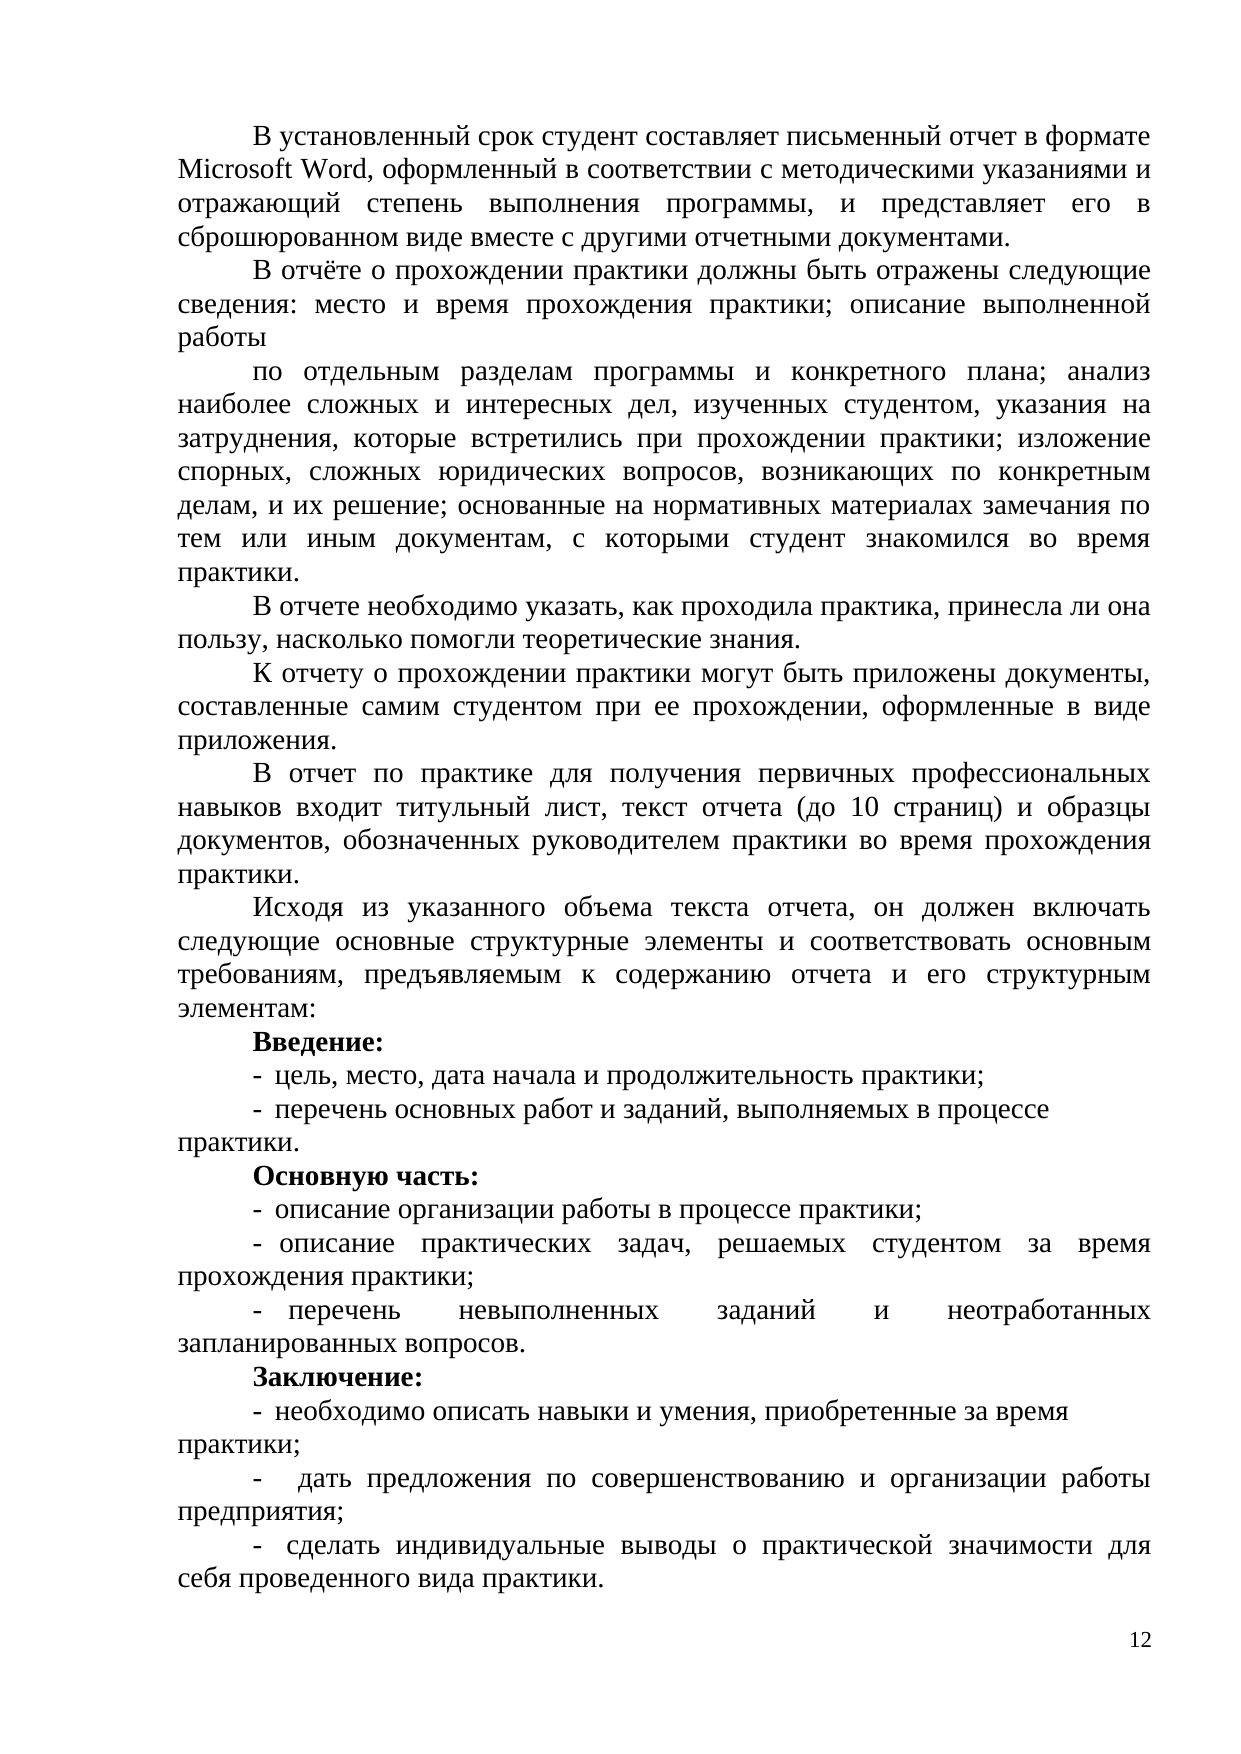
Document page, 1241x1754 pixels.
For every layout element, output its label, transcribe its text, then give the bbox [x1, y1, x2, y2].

text В отчёте о прохождении практики должны быть отражены следующие сведения: место и время прохождения практики; описание выполненной работы [177, 252, 1152, 353]
list перечень невыполненных заданий и неотработанных запланированных вопросов. [177, 1292, 1152, 1359]
list описание практических задач, решаемых студентом за время прохождения практики; [177, 1225, 1152, 1292]
list цель, место, дата начала и продолжительность практики; [177, 1057, 1152, 1091]
list перечень основных работ и заданий, выполняемых в процессе практики. [177, 1091, 1152, 1158]
text В отчет по практике для получения первичных профессиональных навыков входит титульный лист, текст отчета (до 10 страниц) и образцы документов, обозначенных руководителем практики во время прохождения практики. [177, 755, 1152, 889]
text К отчету о прохождении практики могут быть приложены документы, составленные самим студентом при ее прохождении, оформленные в виде приложения. [177, 655, 1152, 755]
text по отдельным разделам программы и конкретного плана; анализ наиболее сложных и интересных дел, изученных студентом, указания на затруднения, которые встретились при прохождении практики; изложение спорных, сложных юридических вопросов, возникающих по конкретным делам, и их решение; основанные на нормативных материалах замечания по тем или иным документам, с которыми студент знакомился во время практики. [177, 353, 1152, 588]
list необходимо описать навыки и умения, приобретенные за время практики; [177, 1393, 1152, 1460]
subtitle Заключение: [177, 1359, 1152, 1393]
text В отчете необходимо указать, как проходила практика, принесла ли она пользу, насколько помогли теоретические знания. [177, 588, 1152, 655]
text Исходя из указанного объема текста отчета, он должен включать следующие основные структурные элементы и соответствовать основным требованиям, предъявляемым к содержанию отчета и его структурным элементам: [177, 889, 1152, 1024]
list описание организации работы в процессе практики; [177, 1191, 1152, 1225]
list дать предложения по совершенствованию и организации работы предприятия; [177, 1460, 1152, 1527]
list сделать индивидуальные выводы о практической значимости для себя проведенного вида практики. [177, 1527, 1152, 1594]
subtitle Введение: [177, 1024, 1152, 1057]
subtitle Основную часть: [177, 1158, 1152, 1191]
text В установленный срок студент составляет письменный отчет в формате Microsoft Word, оформленный в соответствии с методическими указаниями и отражающий степень выполнения программы, и представляет его в сброшюрованном виде вместе с другими отчетными документами. [177, 118, 1152, 252]
